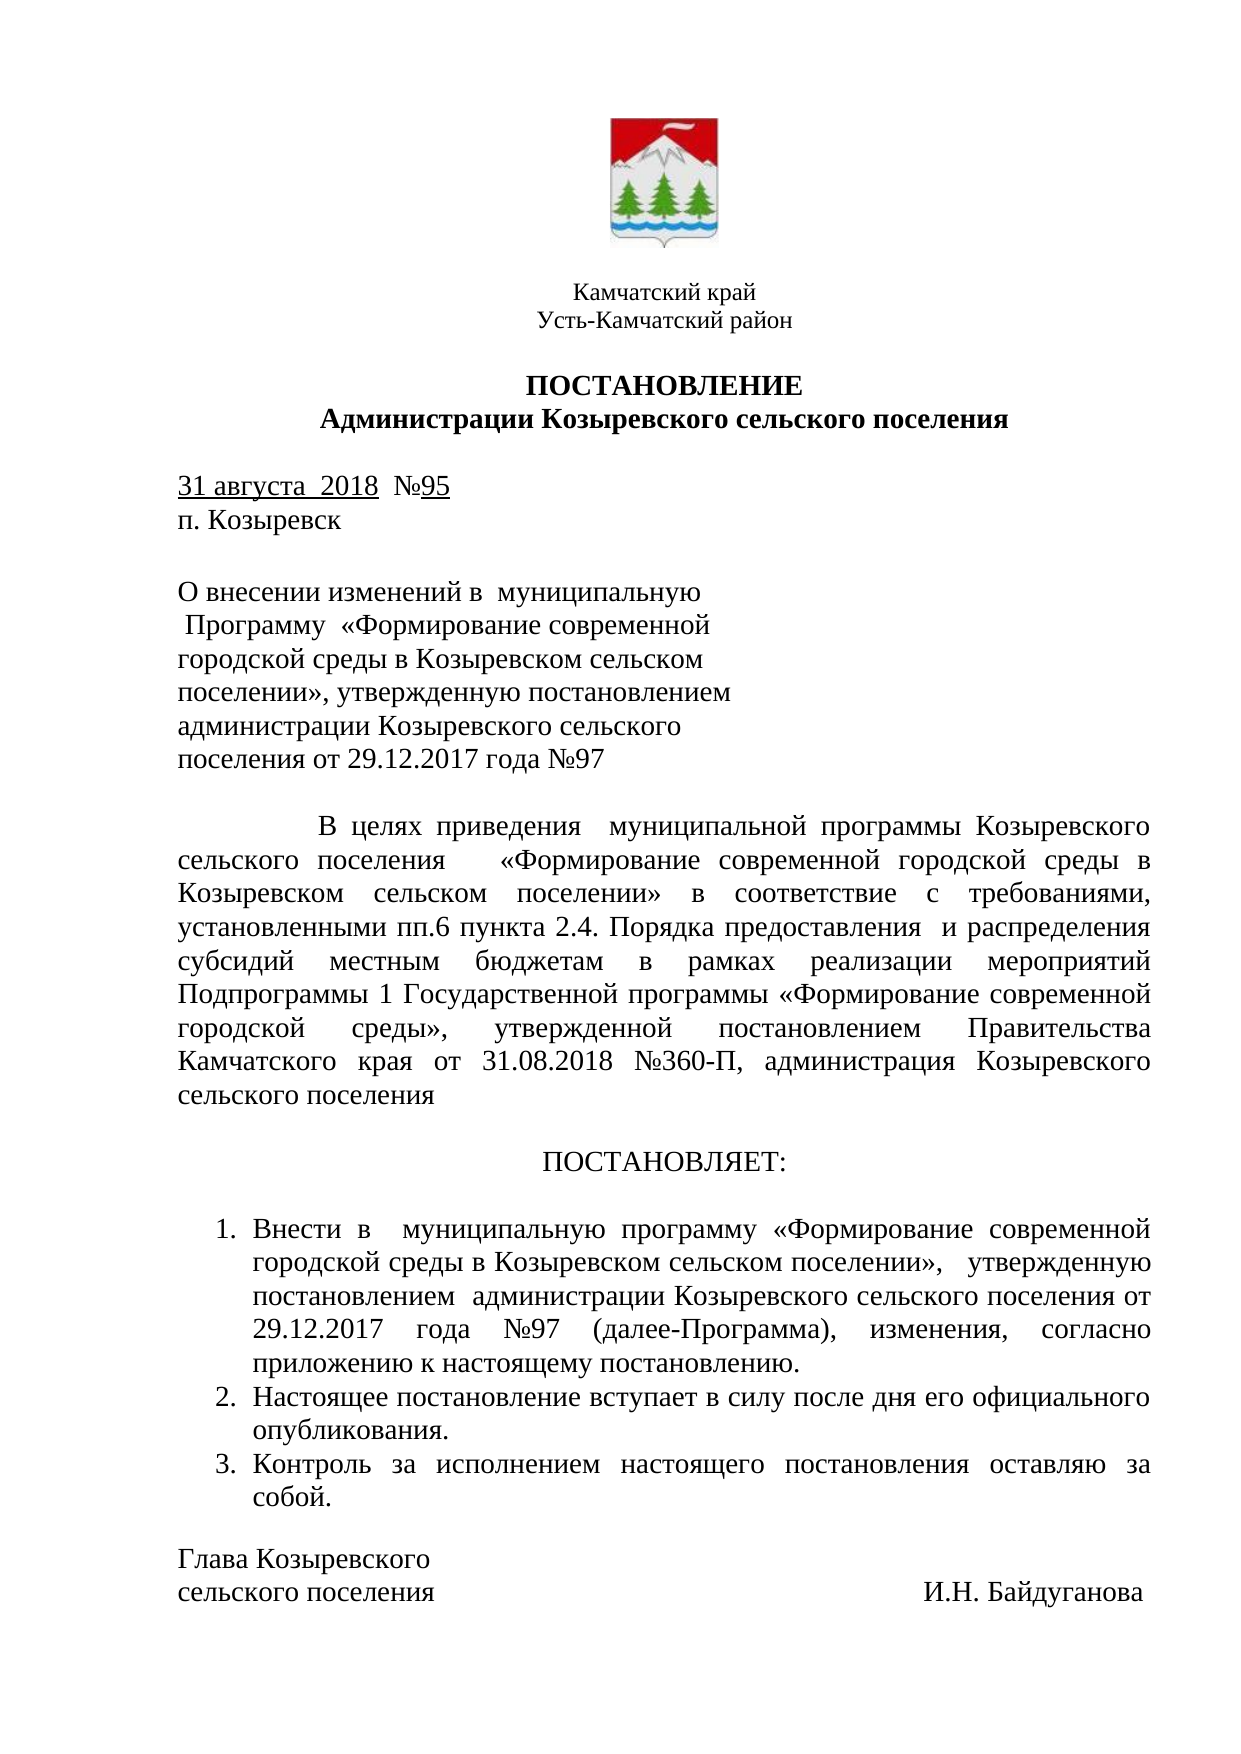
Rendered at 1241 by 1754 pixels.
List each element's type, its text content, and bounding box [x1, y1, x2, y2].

text О внесении изменений в муниципальную [177, 574, 1152, 607]
text Усть-Камчатский район [177, 305, 1152, 334]
text 31 августа 2018 №95 [177, 468, 1152, 502]
list Настоящее постановление вступает в силу после дня его официального опубликования. [215, 1379, 1152, 1446]
text В целях приведения муниципальной программы Козыревского сельского поселения «Формирование современной городской среды в Козыревском сельском поселении» в соответствие с требованиями, установленными пп.6 пункта 2.4. Порядка предоставления и распределения субсидий местным бюджетам в рамках реализации мероприятий Подпрограммы 1 Государственной программы «Формирование современной городской среды», утвержденной постановлением Правительства Камчатского края от 31.08.2018 №360-П, администрация Козыревского сельского поселения [177, 808, 1152, 1110]
text Программу «Формирование современной [177, 607, 1152, 641]
text сельского поселения И.Н. Байдуганова [177, 1574, 1152, 1608]
picture [609, 118, 720, 248]
text ПОСТАНОВЛЯЕТ: [177, 1144, 1152, 1177]
text Администрации Козыревского сельского поселения [177, 401, 1152, 435]
list Внести в муниципальную программу «Формирование современной городской среды в Козыревском сельском поселении», утвержденную постановлением администрации Козыревского сельского поселения от 29.12.2017 года №97 (далее-Программа), изменения, согласно приложению к настоящему постановлению. [215, 1211, 1152, 1379]
text Камчатский край [177, 277, 1152, 305]
text Глава Козыревского [177, 1541, 1152, 1574]
text поселении», утвержденную постановлением [177, 674, 1152, 708]
text городской среды в Козыревском сельском [177, 641, 1152, 674]
text поселения от 29.12.2017 года №97 [177, 741, 1152, 775]
text ПОСТАНОВЛЕНИЕ [177, 368, 1152, 401]
text администрации Козыревского сельского [177, 708, 1152, 741]
text п. Козыревск [177, 502, 1152, 535]
list Контроль за исполнением настоящего постановления оставляю за собой. [215, 1446, 1152, 1513]
